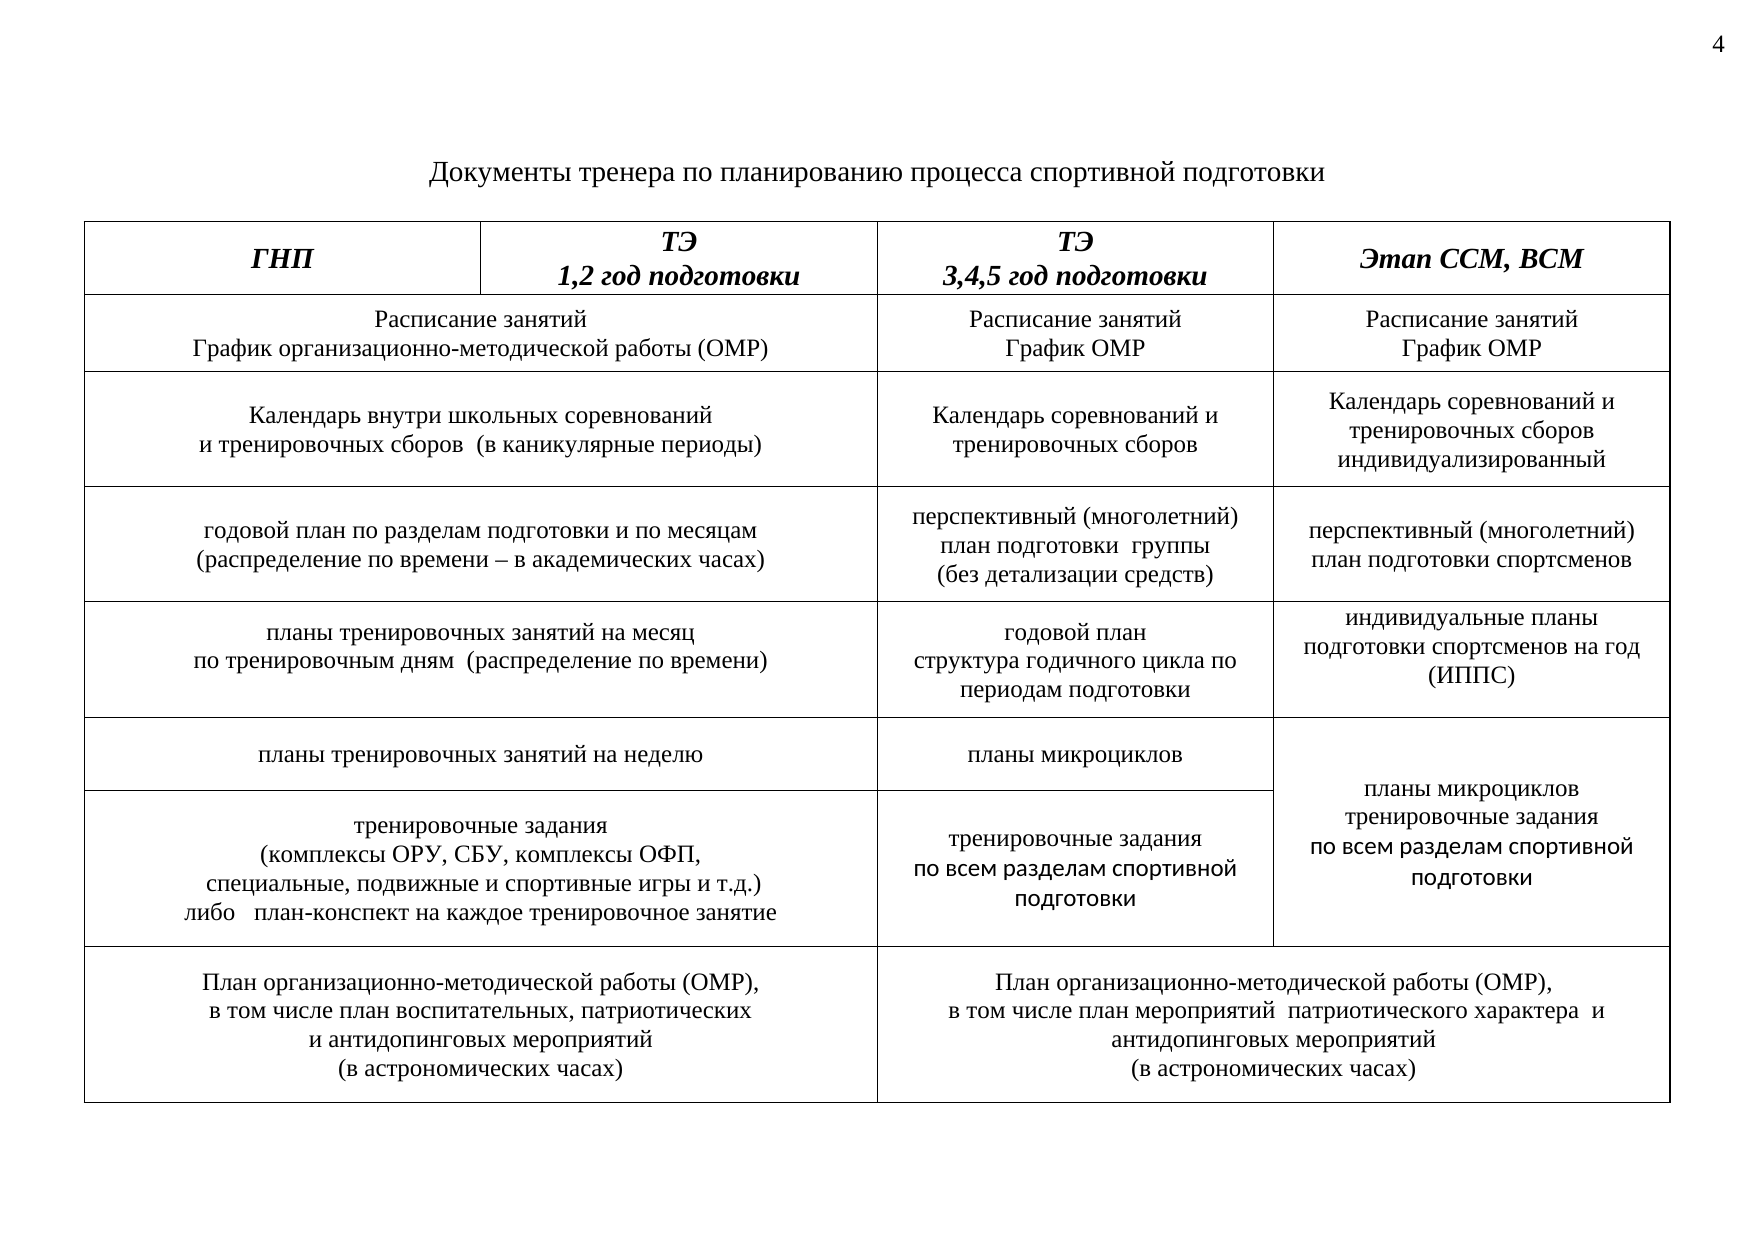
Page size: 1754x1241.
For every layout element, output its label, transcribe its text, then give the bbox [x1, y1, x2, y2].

table_cell тренировочные задания по всем разделам спортивной подготовки [878, 791, 1273, 946]
table_cell Календарь внутри школьных соревнований и тренировочных сборов (в каникулярные периоды) [85, 372, 877, 486]
table_cell тренировочные задания (комплексы ОРУ, СБУ, комплексы ОФП, специальные, подвижные и спортивные игры и т.д.) либо план-конспект на каждое тренировочное занятие [85, 791, 877, 946]
table_header ГНП [85, 222, 480, 293]
table_cell годовой план структура годичного цикла по периодам подготовки [878, 602, 1273, 717]
table_cell планы микроциклов [878, 718, 1273, 789]
table_cell годовой план по разделам подготовки и по месяцам (распределение по времени – в академических часах) [85, 487, 877, 601]
table_cell Расписание занятий График ОМР [878, 295, 1273, 371]
table_header Этап ССМ, ВСМ [1274, 222, 1669, 293]
table_cell планы тренировочных занятий на месяц по тренировочным дням (распределение по времени) [85, 602, 877, 717]
table_cell План организационно-методической работы (ОМР), в том числе план воспитательных, патриотических и антидопинговых мероприятий (в астрономических часах) [85, 947, 877, 1102]
table_header ТЭ 3,4,5 год подготовки [878, 222, 1273, 293]
table_cell планы тренировочных занятий на неделю [85, 718, 877, 789]
table_cell Календарь соревнований и тренировочных сборов индивидуализированный [1274, 372, 1669, 486]
text Документы тренера по планированию процесса спортивной подготовки [29, 154, 1724, 188]
table_cell План организационно-методической работы (ОМР), в том числе план мероприятий патриотического характера и антидопинговых мероприятий (в астрономических часах) [878, 947, 1669, 1102]
table_cell Расписание занятий График организационно-методической работы (ОМР) [85, 295, 877, 371]
table_cell Календарь соревнований и тренировочных сборов [878, 372, 1273, 486]
table_cell планы микроциклов тренировочные задания по всем разделам спортивной подготовки [1274, 718, 1669, 946]
table_header ТЭ 1,2 год подготовки [481, 222, 877, 293]
table_cell Расписание занятий График ОМР [1274, 295, 1669, 371]
table_cell перспективный (многолетний) план подготовки спортсменов [1274, 487, 1669, 601]
table_cell индивидуальные планы подготовки спортсменов на год (ИППС) [1274, 602, 1669, 717]
table_cell перспективный (многолетний) план подготовки группы (без детализации средств) [878, 487, 1273, 601]
